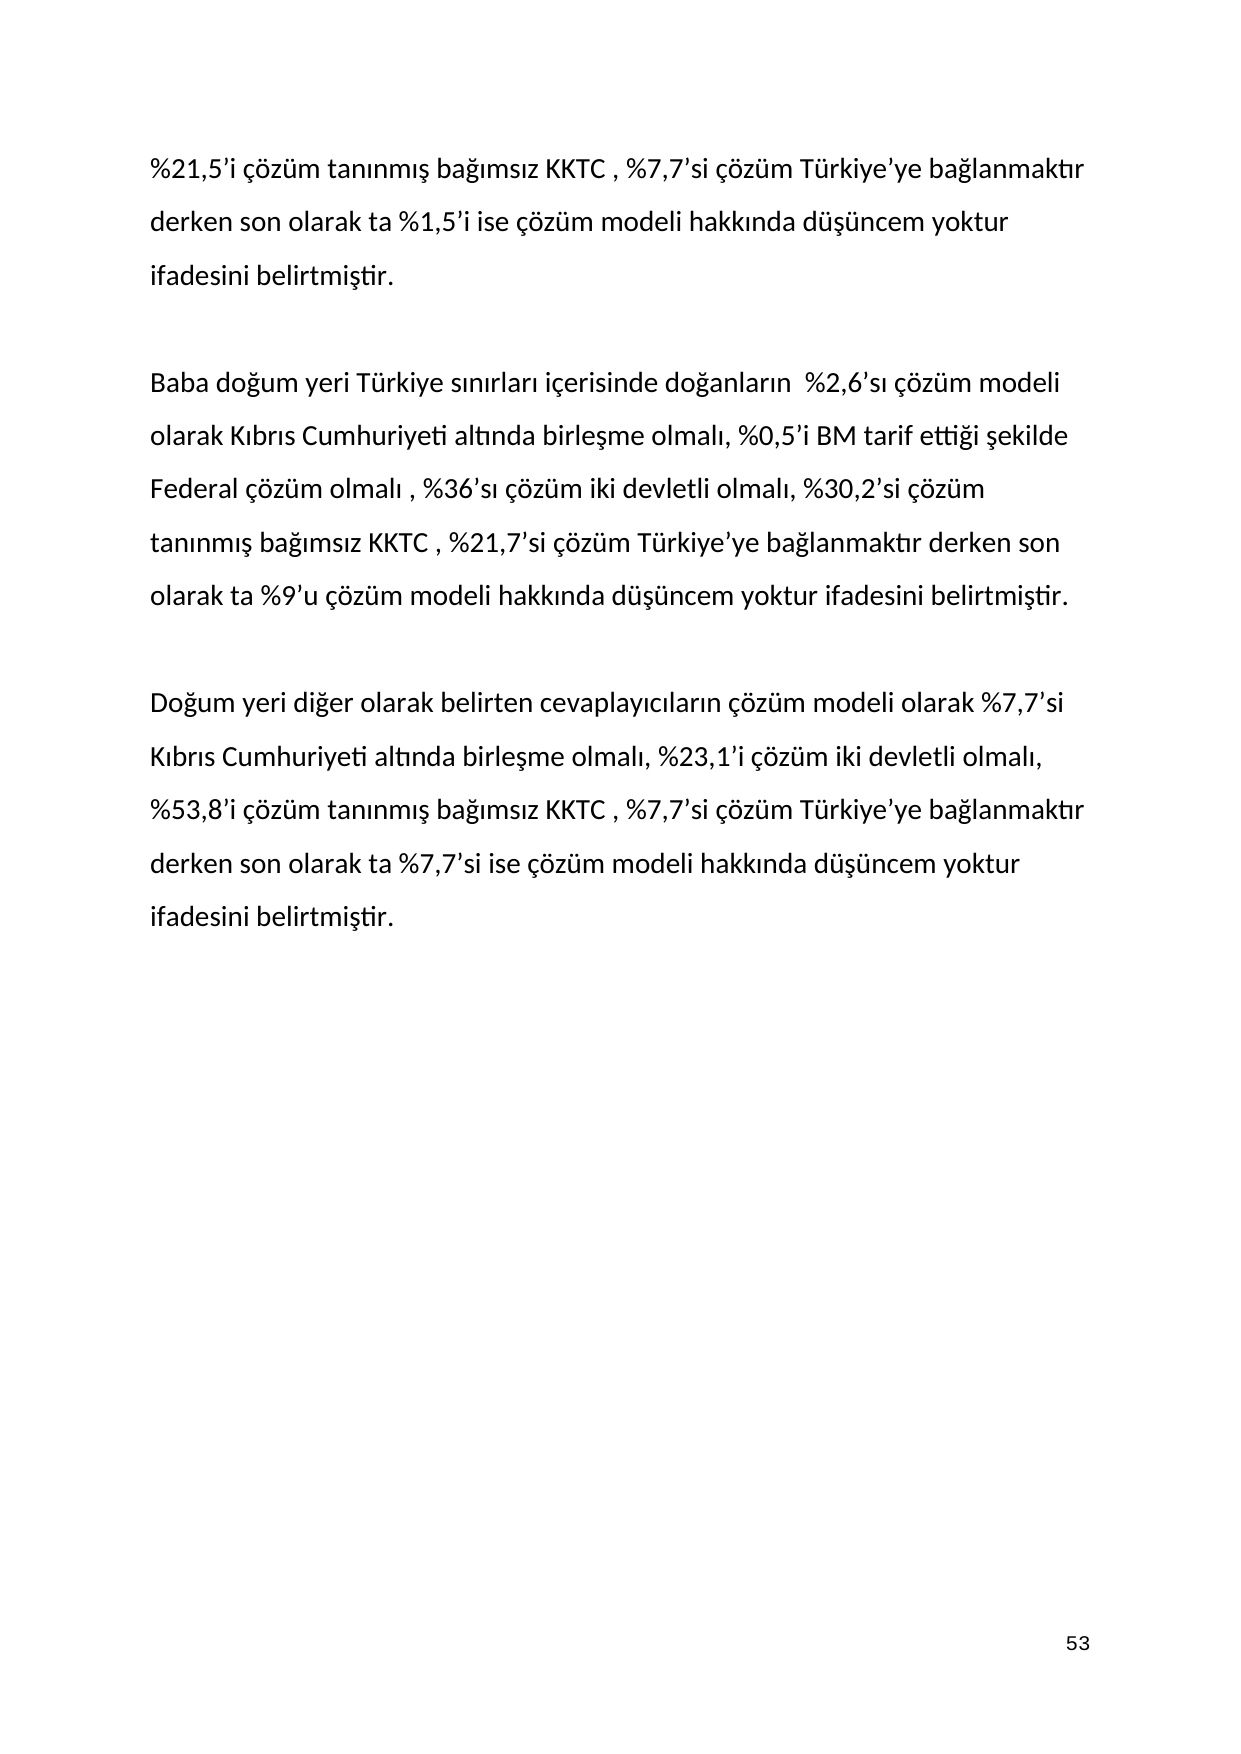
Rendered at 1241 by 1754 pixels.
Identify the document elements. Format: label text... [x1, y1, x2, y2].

text Doğum yeri diğer olarak belirten cevaplayıcıların çözüm modeli olarak %7,7’si Kıbrıs Cumhuriyeti altında birleşme olmalı, %23,1’i çözüm iki devletli olmalı, %53,8’i çözüm tanınmış bağımsız KKTC , %7,7’si çözüm Türkiye’ye bağlanmaktır derken son olarak ta %7,7’si ise çözüm modeli hakkında düşüncem yoktur ifadesini belirtmiştir. [150, 684, 1090, 934]
text Baba doğum yeri Türkiye sınırları içerisinde doğanların %2,6’sı çözüm modeli olarak Kıbrıs Cumhuriyeti altında birleşme olmalı, %0,5’i BM tarif ettiği şekilde Federal çözüm olmalı , %36’sı çözüm iki devletli olmalı, %30,2’si çözüm tanınmış bağımsız KKTC , %21,7’si çözüm Türkiye’ye bağlanmaktır derken son olarak ta %9’u çözüm modeli hakkında düşüncem yoktur ifadesini belirtmiştir. [150, 364, 1090, 613]
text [150, 150, 1090, 292]
